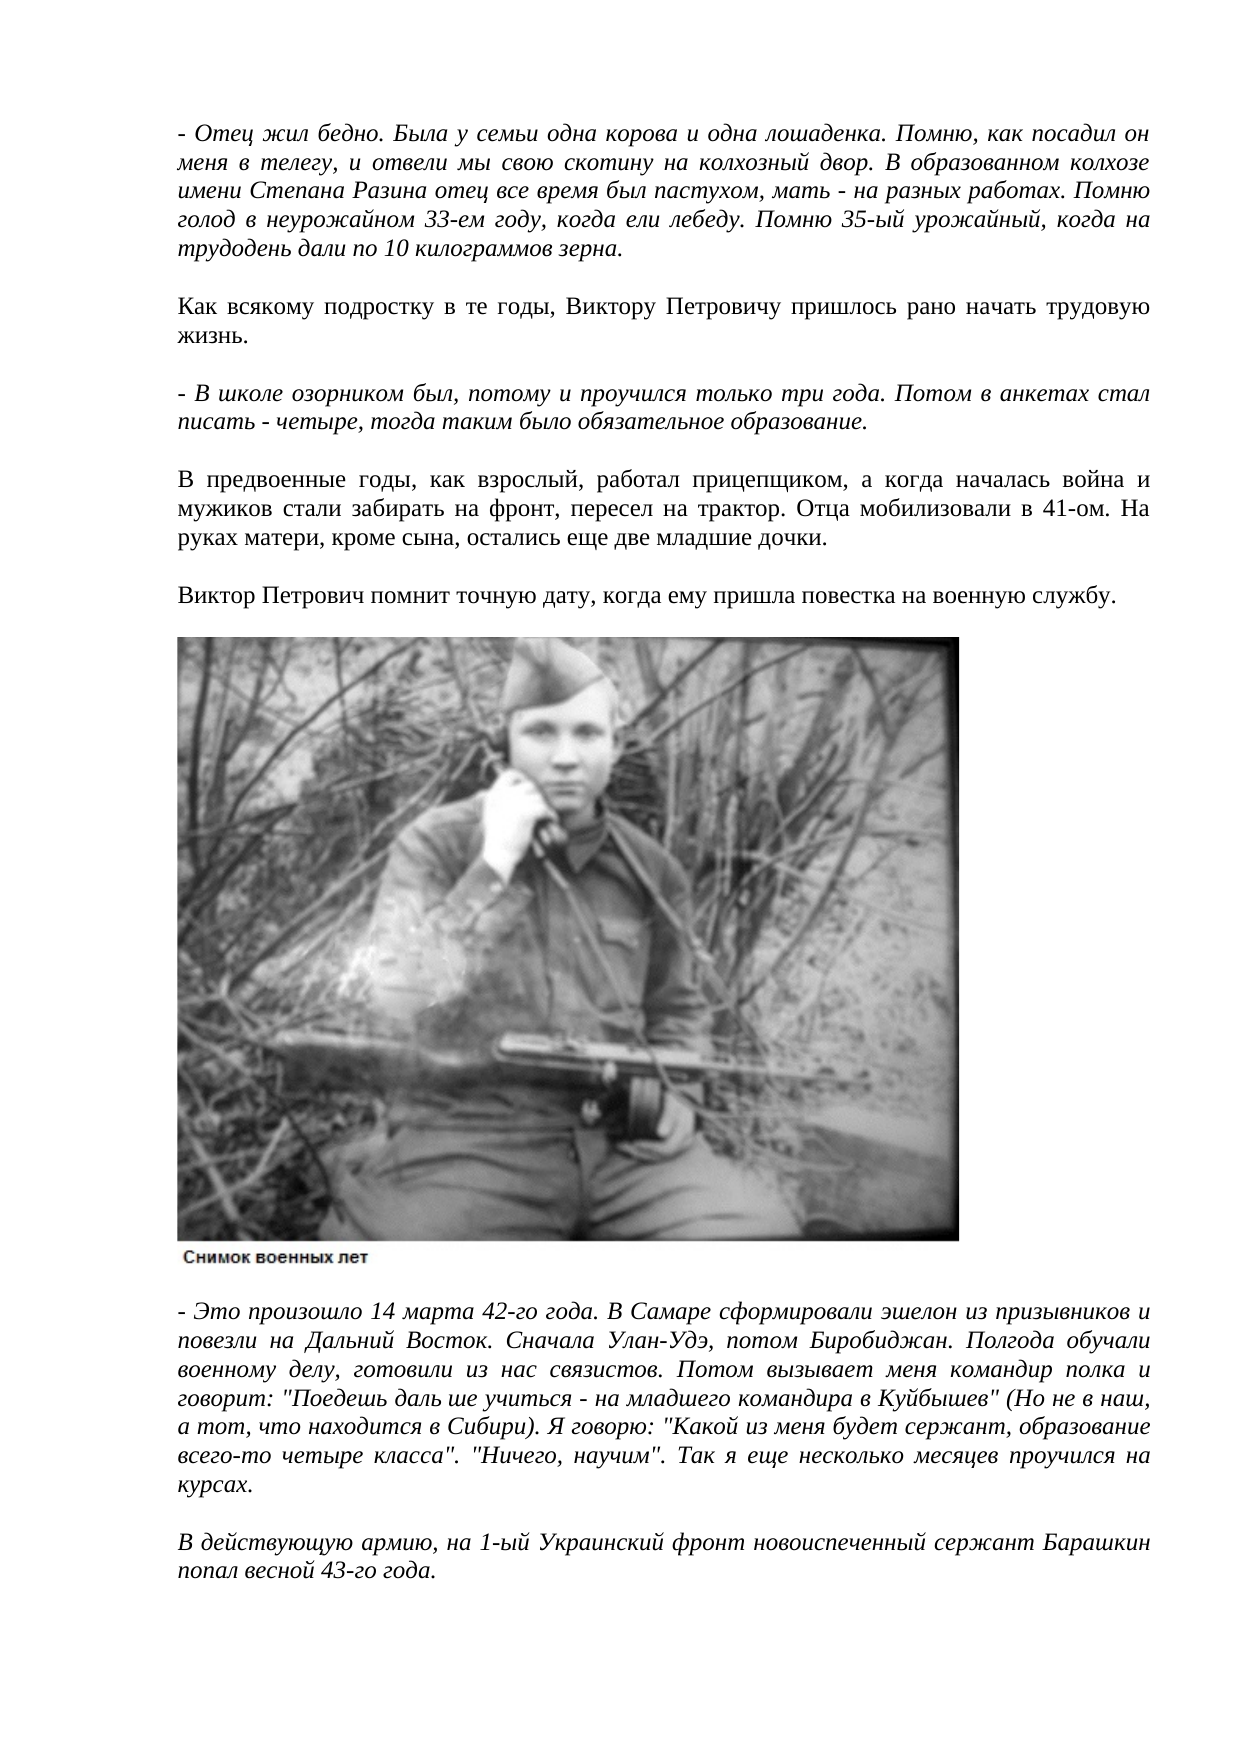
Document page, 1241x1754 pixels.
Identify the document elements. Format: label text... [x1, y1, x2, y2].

text В предвоенные годы, как взрослый, работал прицепщиком, а когда началась война и мужиков стали забирать на фронт, пересел на трактор. Отца мобилизовали в 41-ом. На руках матери, кроме сына, остались еще две младшие дочки. [177, 464, 1152, 551]
text - В школе озорником был, потому и проучился только три года. Потом в анкетах стал писать - четыре, тогда таким было обязательное образование. [177, 378, 1152, 435]
text Виктор Петрович помнит точную дату, когда ему пришла повестка на военную службу. [177, 580, 1152, 608]
text - Отец жил бедно. Была у семьи одна корова и одна лошаденка. Помню, как посадил он меня в телегу, и отвели мы свою скотину на колхозный двор. В образованном колхозе имени Степана Разина отец все время был пастухом, мать - на разных работах. Помню голод в неурожайном 33-ем году, когда ели лебеду. Помню 35-ый урожайный, когда на трудодень дали по 10 килограммов зерна. [177, 118, 1152, 262]
text - Это произошло 14 марта 42-го года. В Самаре сформировали эшелон из призывников и повезли на Дальний Восток. Сначала Улан-Удэ, потом Биробиджан. Полгода обучали военному делу, готовили из нас связистов. Потом вызывает меня командир полка и говорит: "Поедешь даль ше учиться - на младшего командира в Куйбышев" (Но не в наш, а тот, что находится в Сибири). Я говорю: "Какой из меня будет сержант, образование всего-то четыре класса". "Ничего, научим". Так я еще несколько месяцев проучился на курсах. [177, 1296, 1152, 1498]
picture [177, 637, 960, 1268]
text В действующую армию, на 1-ый Украинский фронт новоиспеченный сержант Барашкин попал весной 43-го года. [177, 1527, 1152, 1584]
text Как всякому подростку в те годы, Виктору Петровичу пришлось рано начать трудовую жизнь. [177, 291, 1152, 348]
